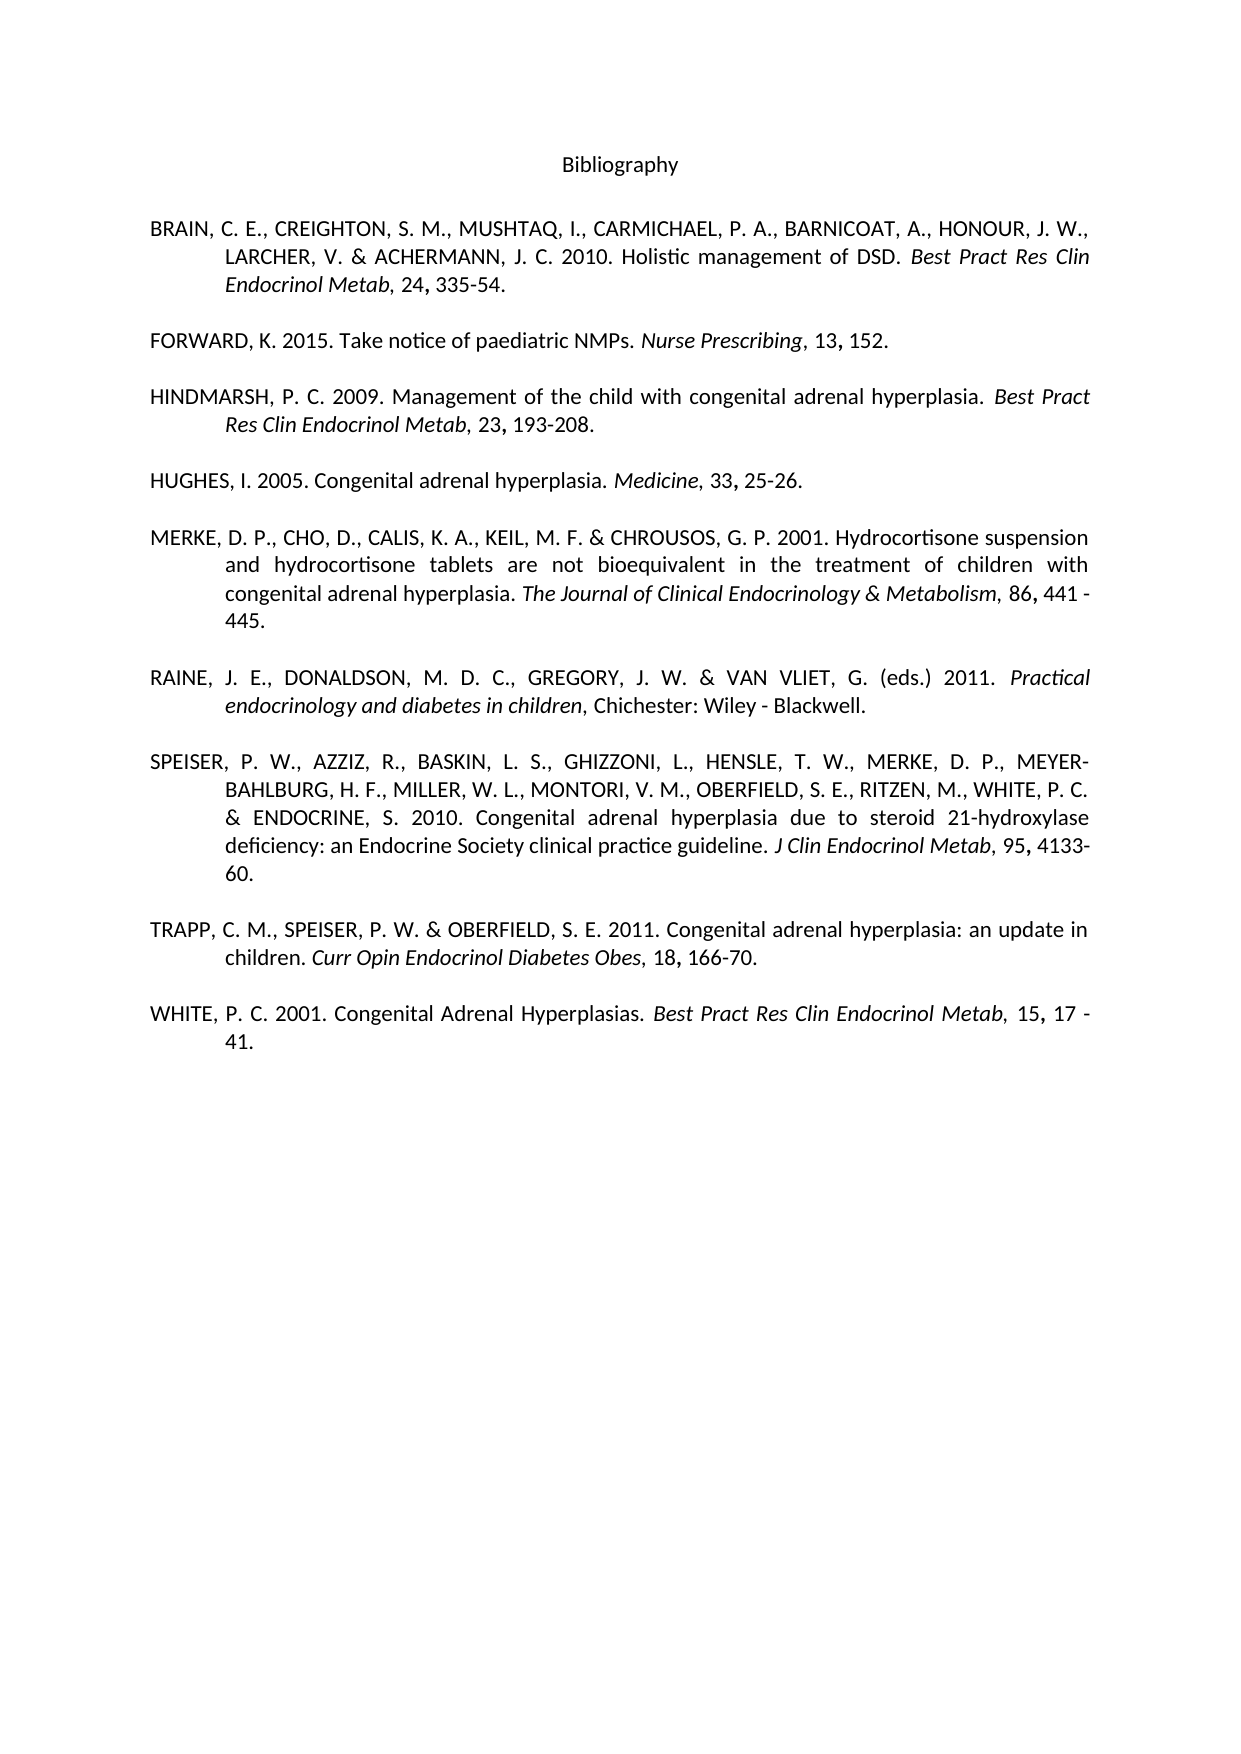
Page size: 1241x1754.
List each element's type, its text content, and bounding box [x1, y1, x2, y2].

text BRAIN, C. E., CREIGHTON, S. M., MUSHTAQ, I., CARMICHAEL, P. A., BARNICOAT, A., HONOUR, J. W., LARCHER, V. & ACHERMANN, J. C. 2010. Holistic management of DSD. Best Pract Res Clin Endocrinol Metab, 24, 335-54. [150, 214, 1090, 298]
text RAINE, J. E., DONALDSON, M. D. C., GREGORY, J. W. & VAN VLIET, G. (eds.) 2011. Practical endocrinology and diabetes in children, Chichester: Wiley - Blackwell. [150, 663, 1090, 719]
text TRAPP, C. M., SPEISER, P. W. & OBERFIELD, S. E. 2011. Congenital adrenal hyperplasia: an update in children. Curr Opin Endocrinol Diabetes Obes, 18, 166-70. [150, 915, 1090, 971]
text FORWARD, K. 2015. Take notice of paediatric NMPs. Nurse Prescribing, 13, 152. [150, 326, 1090, 354]
text HINDMARSH, P. C. 2009. Management of the child with congenital adrenal hyperplasia. Best Pract Res Clin Endocrinol Metab, 23, 193-208. [150, 382, 1090, 438]
text HUGHES, I. 2005. Congenital adrenal hyperplasia. Medicine, 33, 25-26. [150, 467, 1090, 494]
text WHITE, P. C. 2001. Congenital Adrenal Hyperplasias. Best Pract Res Clin Endocrinol Metab, 15, 17 - 41. [150, 999, 1090, 1055]
text MERKE, D. P., CHO, D., CALIS, K. A., KEIL, M. F. & CHROUSOS, G. P. 2001. Hydrocortisone suspension and hydrocortisone tablets are not bioequivalent in the treatment of children with congenital adrenal hyperplasia. The Journal of Clinical Endocrinology & Metabolism, 86, 441 - 445. [150, 523, 1090, 635]
title Bibliography [150, 150, 1090, 178]
text SPEISER, P. W., AZZIZ, R., BASKIN, L. S., GHIZZONI, L., HENSLE, T. W., MERKE, D. P., MEYER-BAHLBURG, H. F., MILLER, W. L., MONTORI, V. M., OBERFIELD, S. E., RITZEN, M., WHITE, P. C. & ENDOCRINE, S. 2010. Congenital adrenal hyperplasia due to steroid 21-hydroxylase deficiency: an Endocrine Society clinical practice guideline. J Clin Endocrinol Metab, 95, 4133-60. [150, 747, 1090, 887]
